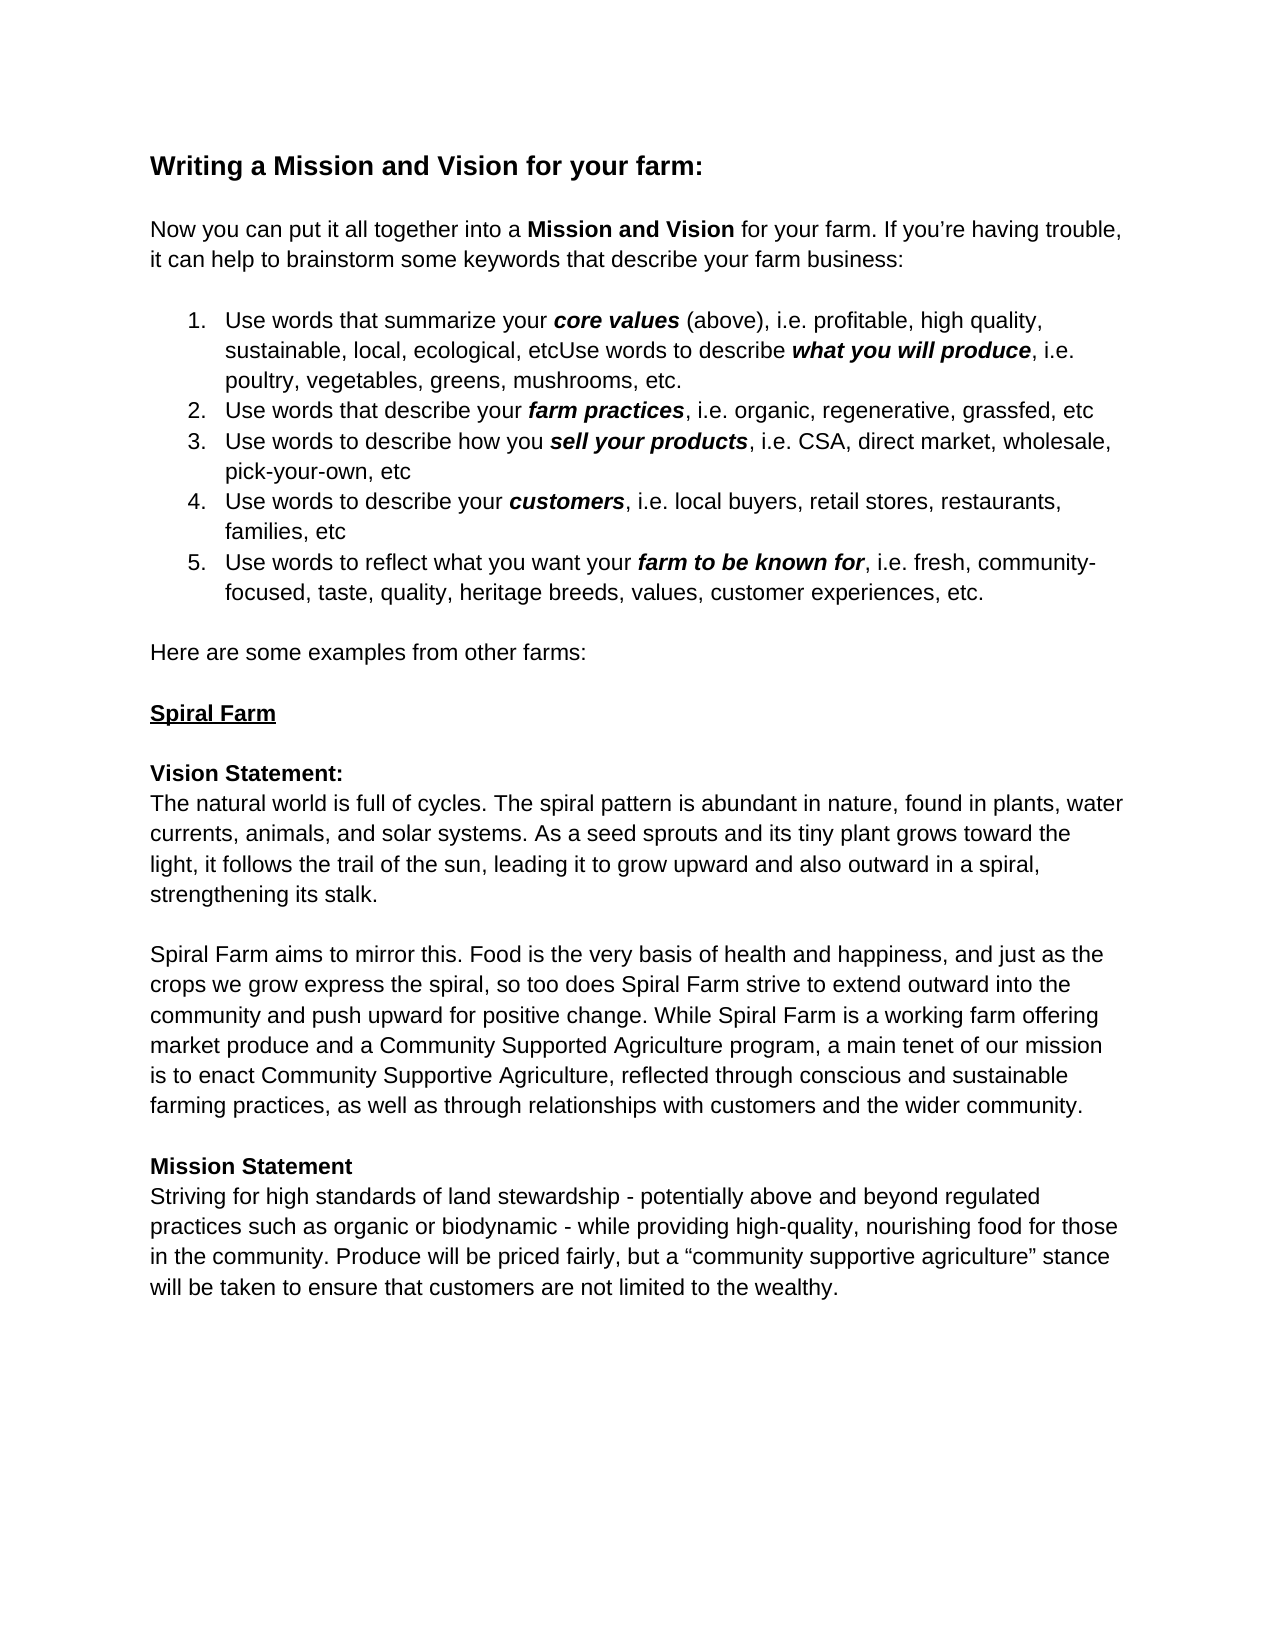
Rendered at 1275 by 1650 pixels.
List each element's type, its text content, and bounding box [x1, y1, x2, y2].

text Now you can put it all together into a Mission and Vision for your farm. If you’re having trouble, it can help to brainstorm some keywords that describe your farm business: [150, 216, 1125, 273]
text Writing a Mission and Vision for your farm: [150, 150, 1125, 181]
text The natural world is full of cycles. The spiral pattern is abundant in nature, found in plants, water currents, animals, and solar systems. As a seed sprouts and its tiny plant grows toward the light, it follows the trail of the sun, leading it to grow upward and also outward in a spiral, strengthening its stalk. [150, 790, 1125, 907]
text Mission Statement [150, 1153, 1125, 1179]
list Use words that summarize your core values (above), i.e. profitable, high quality, sustainable, local, ecological, etcUse words to describe what you will produce, i.e. poultry, vegetables, greens, mushrooms, etc. [187, 307, 1125, 393]
text Striving for high standards of land stewardship - potentially above and beyond regulated practices such as organic or biodynamic - while providing high-quality, nourishing food for those in the community. Produce will be priced fairly, but a “community supportive agriculture” stance will be taken to ensure that customers are not limited to the wealthy. [150, 1183, 1125, 1300]
text Spiral Farm [150, 699, 1125, 726]
text Spiral Farm aims to mirror this. Food is the very basis of health and happiness, and just as the crops we grow express the spiral, so too does Spiral Farm strive to extend outward into the community and push upward for positive change. While Spiral Farm is a working farm offering market produce and a Community Supported Agriculture program, a main tenet of our mission is to enact Community Supportive Agriculture, reflected through conscious and sustainable farming practices, as well as through relationships with customers and the wider community. [150, 941, 1125, 1118]
list Use words to reflect what you want your farm to be known for, i.e. fresh, community-focused, taste, quality, heritage breeds, values, customer experiences, etc. [187, 548, 1125, 605]
text Here are some examples from other farms: [150, 639, 1125, 665]
list Use words that describe your farm practices, i.e. organic, regenerative, grassfed, etc [187, 397, 1125, 424]
text Vision Statement: [150, 760, 1125, 786]
list Use words to describe how you sell your products, i.e. CSA, direct market, wholesale, pick-your-own, etc [187, 428, 1125, 484]
list Use words to describe your customers, i.e. local buyers, retail stores, restaurants, families, etc [187, 488, 1125, 544]
